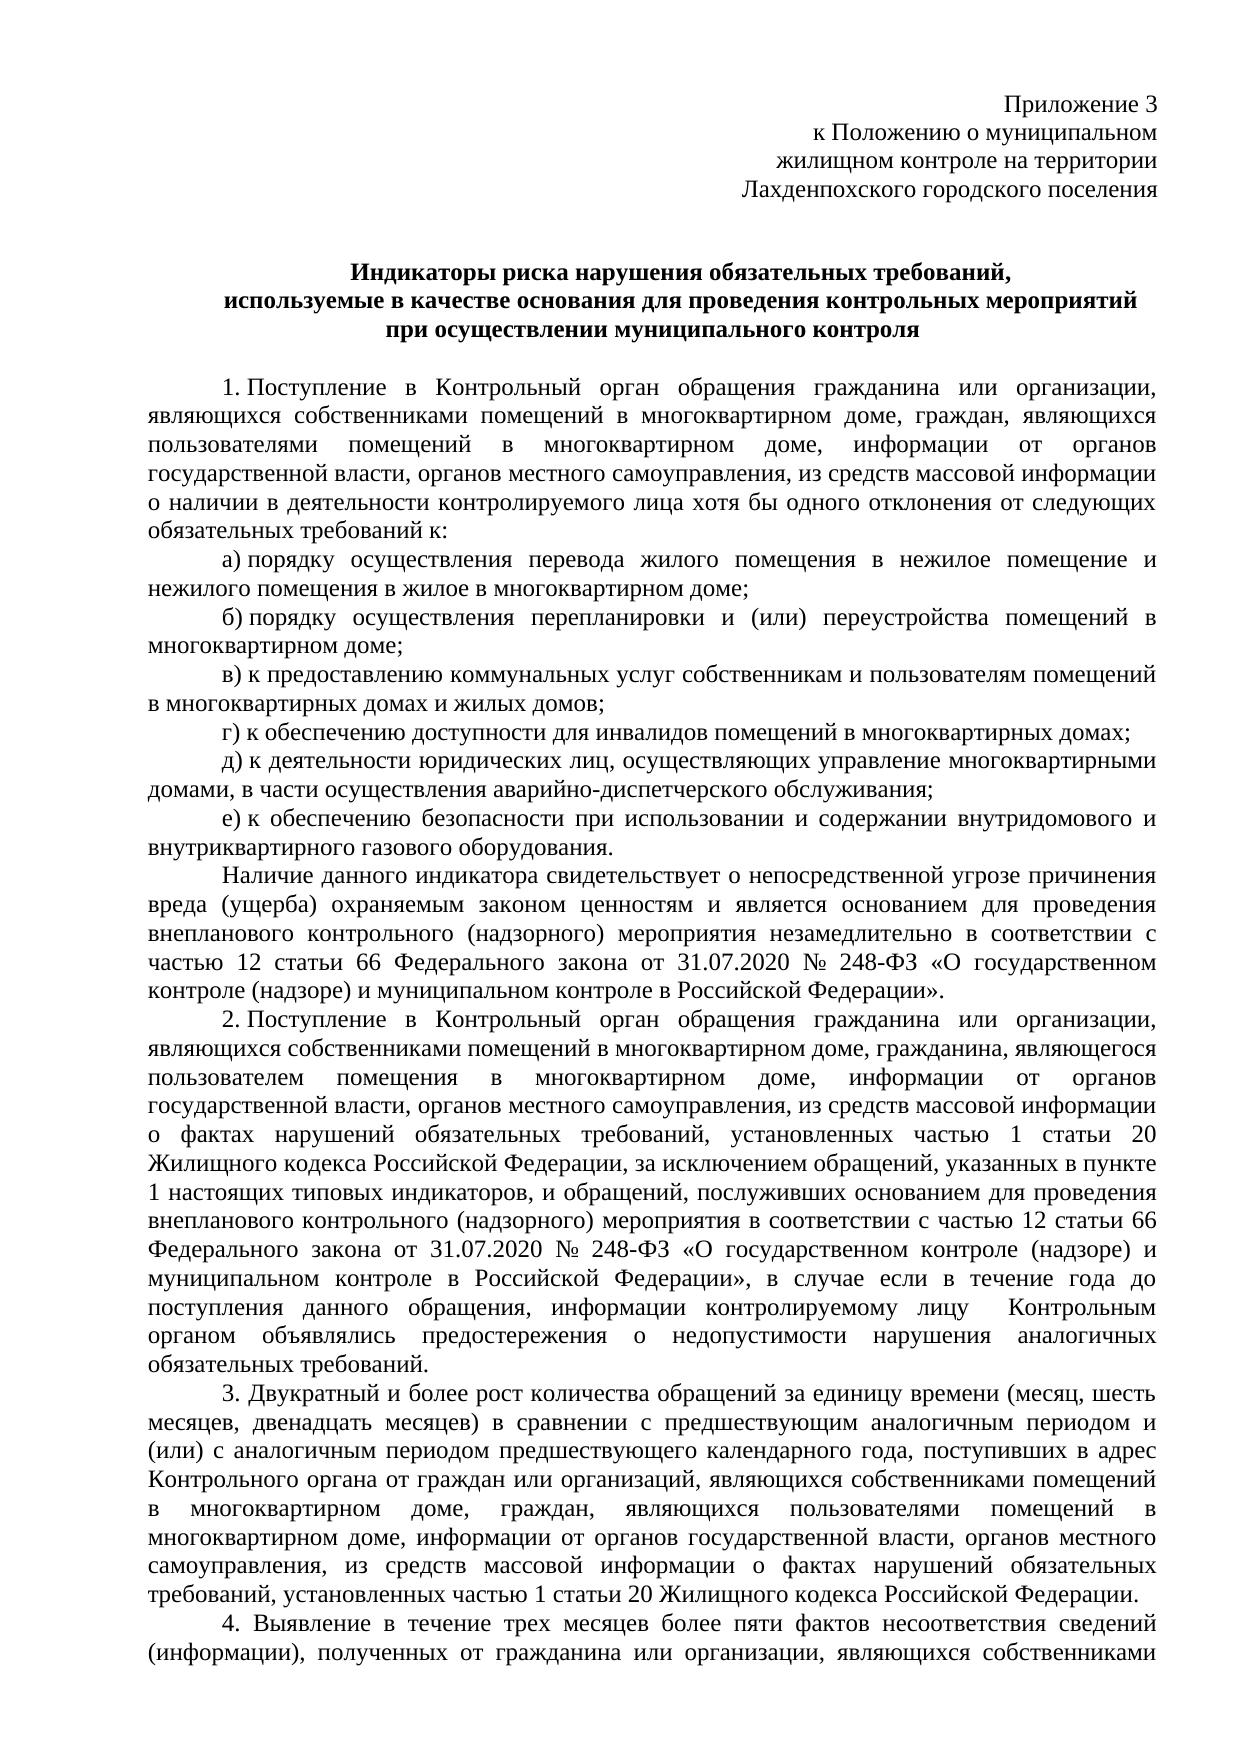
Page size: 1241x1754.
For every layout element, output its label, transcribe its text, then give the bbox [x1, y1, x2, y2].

text б) порядку осуществления перепланировки и (или) переустройства помещений в многоквартирном доме; [148, 602, 1157, 659]
text д) к деятельности юридических лиц, осуществляющих управление многоквартирными домами, в части осуществления аварийно-диспетчерского обслуживания; [148, 745, 1157, 803]
text к Положению о муниципальном [620, 117, 1157, 145]
text 2. Поступление в Контрольный орган обращения гражданина или организации, являющихся собственниками помещений в многоквартирном доме, гражданина, являющегося пользователем помещения в многоквартирном доме, информации от органов государственной власти, органов местного самоуправления, из средств массовой информации о фактах нарушений обязательных требований, установленных частью 1 статьи 20 Жилищного кодекса Российской Федерации, за исключением обращений, указанных в пункте 1 настоящих типовых индикаторов, и обращений, послуживших основанием для проведения внепланового контрольного (надзорного) мероприятия в соответствии с частью 12 статьи 66 Федерального закона от 31.07.2020 № 248-ФЗ «О государственном контроле (надзоре) и муниципальном контроле в Российской Федерации», в случае если в течение года до поступления данного обращения, информации контролируемому лицу Контрольным органом объявлялись предостережения о недопустимости нарушения аналогичных обязательных требований. [148, 1004, 1157, 1378]
text используемые в качестве основания для проведения контрольных мероприятий при осуществлении муниципального контроля [148, 285, 1157, 343]
text г) к обеспечению доступности для инвалидов помещений в многоквартирных домах; [148, 717, 1157, 745]
text Приложение 3 [620, 94, 1157, 117]
text в) к предоставлению коммунальных услуг собственникам и пользователям помещений в многоквартирных домах и жилых домов; [148, 659, 1157, 717]
text Наличие данного индикатора свидетельствует о непосредственной угрозе причинения вреда (ущерба) охраняемым законом ценностям и является основанием для проведения внепланового контрольного (надзорного) мероприятия незамедлительно в соответствии с частью 12 статьи 66 Федерального закона от 31.07.2020 № 248-ФЗ «О государственном контроле (надзоре) и муниципальном контроле в Российской Федерации». [148, 860, 1157, 1004]
text Индикаторы риска нарушения обязательных требований, [148, 257, 1157, 285]
text 1. Поступление в Контрольный орган обращения гражданина или организации, являющихся собственниками помещений в многоквартирном доме, граждан, являющихся пользователями помещений в многоквартирном доме, информации от органов государственной власти, органов местного самоуправления, из средств массовой информации о наличии в деятельности контролируемого лица хотя бы одного отклонения от следующих обязательных требований к: [148, 372, 1157, 544]
text жилищном контроле на территории Лахденпохского городского поселения [620, 145, 1157, 203]
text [148, 1608, 1157, 1665]
text 3. Двукратный и более рост количества обращений за единицу времени (месяц, шесть месяцев, двенадцать месяцев) в сравнении с предшествующим аналогичным периодом и (или) с аналогичным периодом предшествующего календарного года, поступивших в адрес Контрольного органа от граждан или организаций, являющихся собственниками помещений в многоквартирном доме, граждан, являющихся пользователями помещений в многоквартирном доме, информации от органов государственной власти, органов местного самоуправления, из средств массовой информации о фактах нарушений обязательных требований, установленных частью 1 статьи 20 Жилищного кодекса Российской Федерации. [148, 1378, 1157, 1608]
text а) порядку осуществления перевода жилого помещения в нежилое помещение и нежилого помещения в жилое в многоквартирном доме; [148, 544, 1157, 602]
text е) к обеспечению безопасности при использовании и содержании внутридомового и внутриквартирного газового оборудования. [148, 803, 1157, 860]
